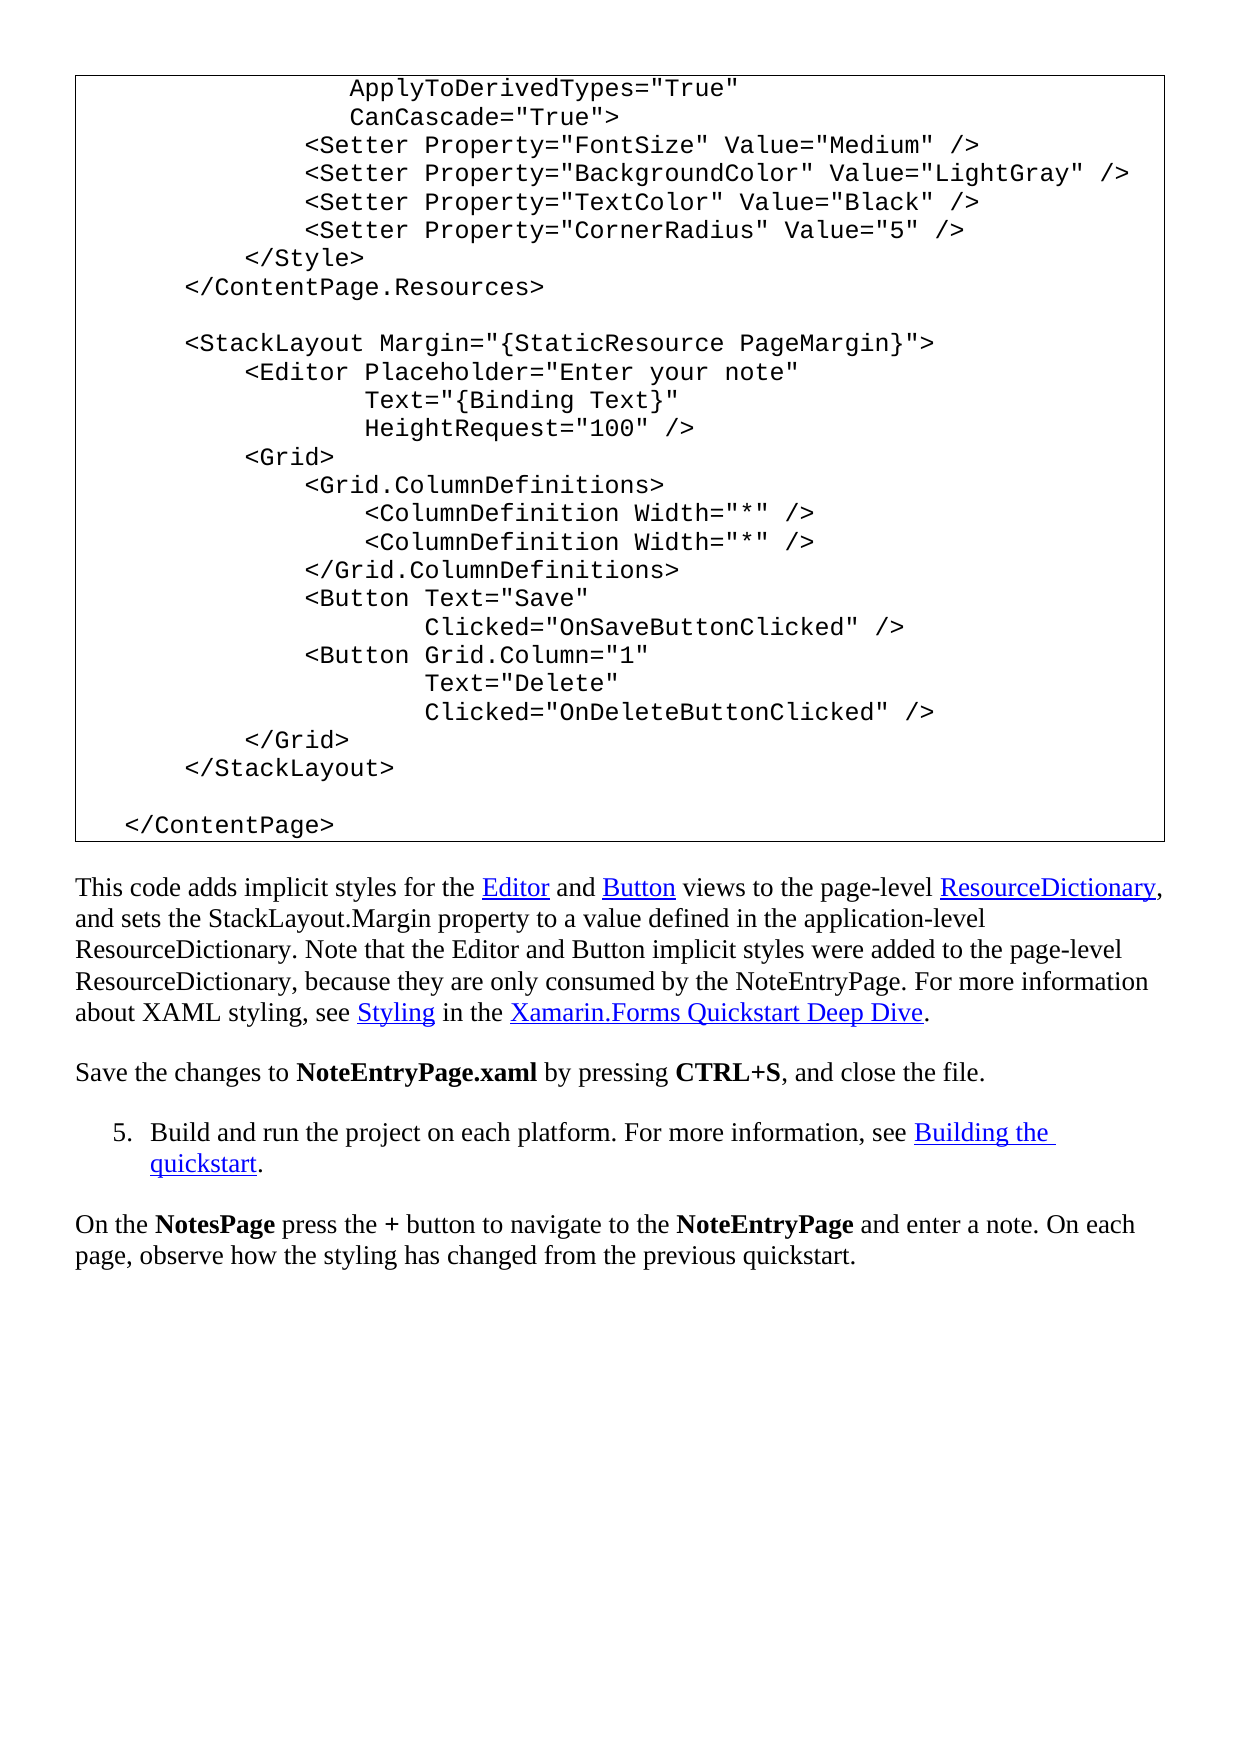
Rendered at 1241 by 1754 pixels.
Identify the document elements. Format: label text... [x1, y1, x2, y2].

text This code adds implicit styles for the Editor and Button views to the page-level ResourceDictionary, and sets the StackLayout.Margin property to a value defined in the application-level ResourceDictionary. Note that the Editor and Button implicit styles were added to the page-level ResourceDictionary, because they are only consumed by the NoteEntryPage. For more information about XAML styling, see Styling in the Xamarin.Forms Quickstart Deep Dive. [75, 871, 1165, 1027]
list Build and run the project on each platform. For more information, see Building the quickstart. [112, 1116, 1165, 1179]
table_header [76, 76, 1164, 841]
text Save the changes to NoteEntryPage.xaml by pressing CTRL+S, and close the file. [75, 1056, 1165, 1087]
text On the NotesPage press the + button to navigate to the NoteEntryPage and enter a note. On each page, observe how the styling has changed from the previous quickstart. [75, 1208, 1165, 1270]
